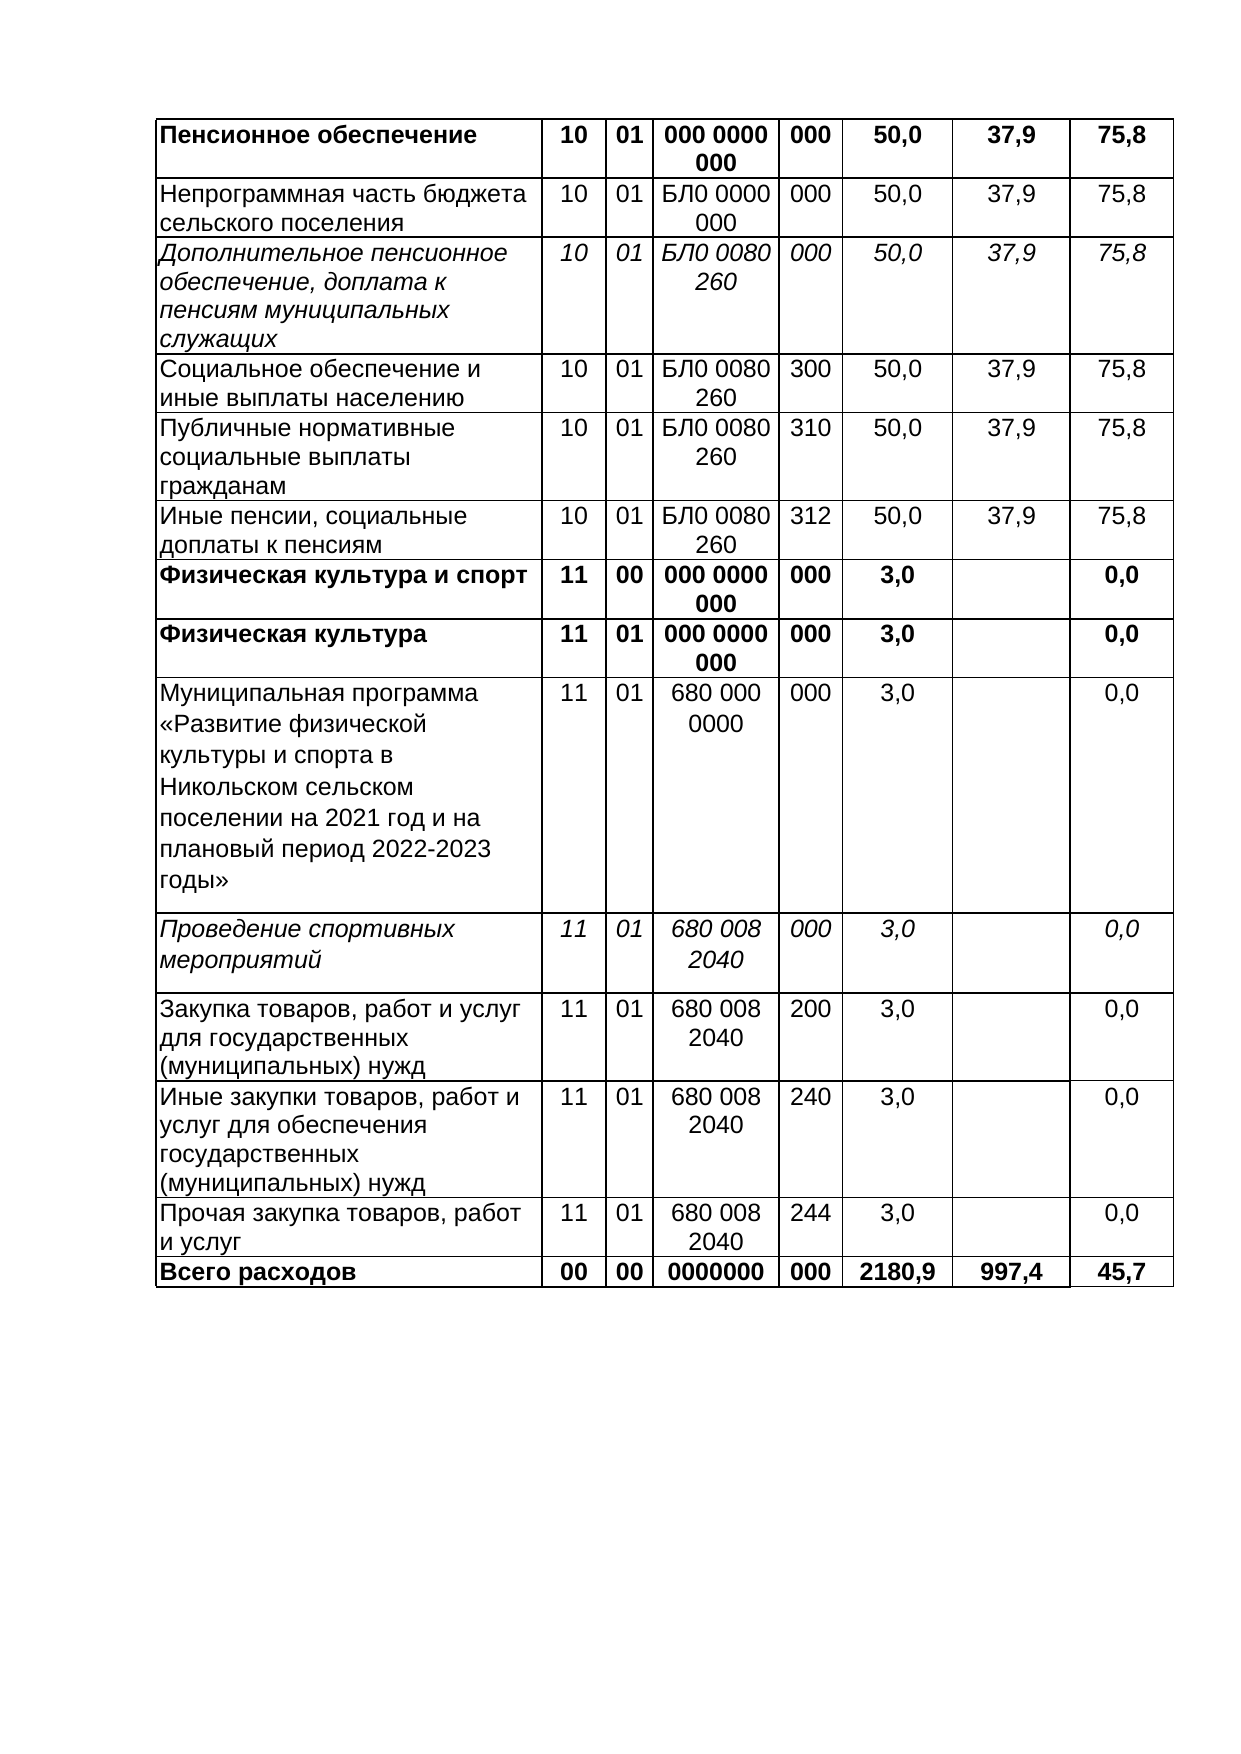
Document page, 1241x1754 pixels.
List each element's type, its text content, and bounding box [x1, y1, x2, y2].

table_cell Муниципальная программа «Развитие физической культуры и спорта в Никольском сельском поселении на 2021 год и на плановый период 2022-2023 годы» [157, 678, 541, 912]
table_cell 300 [780, 355, 842, 412]
table_cell 01 [607, 1198, 652, 1256]
table_cell Прочая закупка товаров, работ и услуг [157, 1198, 541, 1256]
table_cell 3,0 [843, 1198, 952, 1256]
table_cell 00 [607, 1257, 652, 1286]
table_cell Всего расходов [157, 1257, 541, 1286]
table_cell 10 [543, 179, 605, 236]
table_cell 000 [780, 678, 842, 912]
table_cell 10 [543, 238, 605, 353]
table_cell 75,8 [1071, 120, 1173, 177]
table_cell 50,0 [843, 238, 952, 353]
table_cell Иные пенсии, социальные доплаты к пенсиям [157, 501, 541, 559]
table_cell 3,0 [843, 914, 952, 992]
table_cell 37,9 [953, 413, 1069, 500]
table_cell 10 [543, 413, 605, 500]
table_cell 37,9 [953, 355, 1069, 412]
table_cell 01 [607, 355, 652, 412]
table_cell 3,0 [843, 994, 952, 1080]
table_cell 000 0000 000 [654, 120, 778, 177]
table_cell 997,4 [953, 1257, 1069, 1286]
table_cell 75,8 [1071, 501, 1173, 559]
table_cell 01 [607, 238, 652, 353]
table_cell 37,9 [953, 179, 1069, 236]
table_cell 11 [543, 620, 605, 677]
table_cell [953, 678, 1069, 912]
table_cell 01 [607, 620, 652, 677]
table_cell 10 [543, 120, 605, 177]
table_cell 200 [780, 994, 842, 1080]
table_cell 0,0 [1071, 1198, 1173, 1256]
table_cell 37,9 [953, 501, 1069, 559]
table_cell 75,8 [1071, 413, 1173, 500]
table_cell [953, 620, 1069, 677]
table_cell 240 [780, 1082, 842, 1197]
table_cell 000 [780, 914, 842, 992]
table_cell 10 [543, 501, 605, 559]
table_cell Социальное обеспечение и иные выплаты населению [157, 355, 541, 412]
table_cell 01 [607, 994, 652, 1080]
table_cell 310 [780, 413, 842, 500]
table_cell 3,0 [843, 1082, 952, 1197]
table_cell 37,9 [953, 238, 1069, 353]
table_cell 680 008 2040 [654, 1198, 778, 1256]
table_cell БЛ0 0080 260 [654, 413, 778, 500]
table_cell Пенсионное обеспечение [157, 120, 541, 177]
table_cell [953, 560, 1069, 618]
table_cell 244 [780, 1198, 842, 1256]
table_cell 312 [780, 501, 842, 559]
table_cell Публичные нормативные социальные выплаты гражданам [157, 413, 541, 500]
table_cell 680 008 2040 [654, 994, 778, 1080]
table_cell 01 [607, 120, 652, 177]
table_cell 000 0000 000 [654, 560, 778, 618]
table_cell [953, 914, 1069, 992]
table_cell 50,0 [843, 413, 952, 500]
table_cell 75,8 [1071, 238, 1173, 353]
table_cell 11 [543, 914, 605, 992]
table_cell 3,0 [843, 678, 952, 912]
table_cell 680 008 2040 [654, 1082, 778, 1197]
table_cell 10 [543, 355, 605, 412]
table_cell 000 [780, 1257, 842, 1286]
table_cell 0,0 [1071, 994, 1173, 1080]
table_cell БЛ0 0080 260 [654, 501, 778, 559]
table_cell 0,0 [1071, 620, 1173, 677]
table_cell 50,0 [843, 120, 952, 177]
table_cell 45,7 [1071, 1257, 1173, 1286]
table_cell 11 [543, 560, 605, 618]
table_cell 00 [607, 560, 652, 618]
table_cell 50,0 [843, 501, 952, 559]
table_cell 3,0 [843, 560, 952, 618]
table_cell 0,0 [1071, 560, 1173, 618]
table_cell 75,8 [1071, 179, 1173, 236]
table_cell 2180,9 [843, 1257, 952, 1286]
table_cell 37,9 [953, 120, 1069, 177]
table_cell 0,0 [1071, 1081, 1173, 1197]
table_cell 11 [543, 994, 605, 1080]
table_cell 000 [780, 179, 842, 236]
table_cell Проведение спортивных мероприятий [157, 914, 541, 992]
table_cell [953, 994, 1069, 1080]
table_cell БЛ0 0000 000 [654, 179, 778, 236]
table_cell Дополнительное пенсионное обеспечение, доплата к пенсиям муниципальных служащих [157, 238, 541, 353]
table_cell Физическая культура и спорт [157, 560, 541, 618]
table_cell 0000000 [654, 1257, 778, 1286]
table_cell 0,0 [1071, 914, 1173, 992]
table_cell Иные закупки товаров, работ и услуг для обеспечения государственных (муниципальных) нужд [157, 1082, 541, 1197]
table_cell 000 0000 000 [654, 620, 778, 677]
table_cell 00 [543, 1257, 605, 1286]
table_cell 01 [607, 179, 652, 236]
table_cell 3,0 [843, 620, 952, 677]
table_cell Физическая культура [157, 620, 541, 677]
table_cell 01 [607, 501, 652, 559]
table_cell 000 [780, 620, 842, 677]
table_cell 01 [607, 1082, 652, 1197]
table_cell 000 [780, 238, 842, 353]
table_cell 75,8 [1071, 355, 1173, 412]
table_cell 50,0 [843, 179, 952, 236]
table_cell [953, 1082, 1069, 1197]
table_cell Непрограммная часть бюджета сельского поселения [157, 179, 541, 236]
table_cell 01 [607, 413, 652, 500]
table_cell 000 [780, 120, 842, 177]
table_cell 01 [607, 914, 652, 992]
table_cell 11 [543, 1198, 605, 1256]
table_cell 000 [780, 560, 842, 618]
table_cell Закупка товаров, работ и услуг для государственных (муниципальных) нужд [157, 994, 541, 1080]
table_cell БЛ0 0080 260 [654, 238, 778, 353]
table_cell 0,0 [1071, 678, 1173, 912]
table_cell 50,0 [843, 355, 952, 412]
table_cell 680 008 2040 [654, 914, 778, 992]
table_cell 01 [607, 678, 652, 912]
table_cell 680 000 0000 [654, 678, 778, 912]
table_cell 11 [543, 678, 605, 912]
table_cell БЛ0 0080 260 [654, 355, 778, 412]
table_cell [953, 1198, 1069, 1256]
table_cell 11 [543, 1082, 605, 1197]
